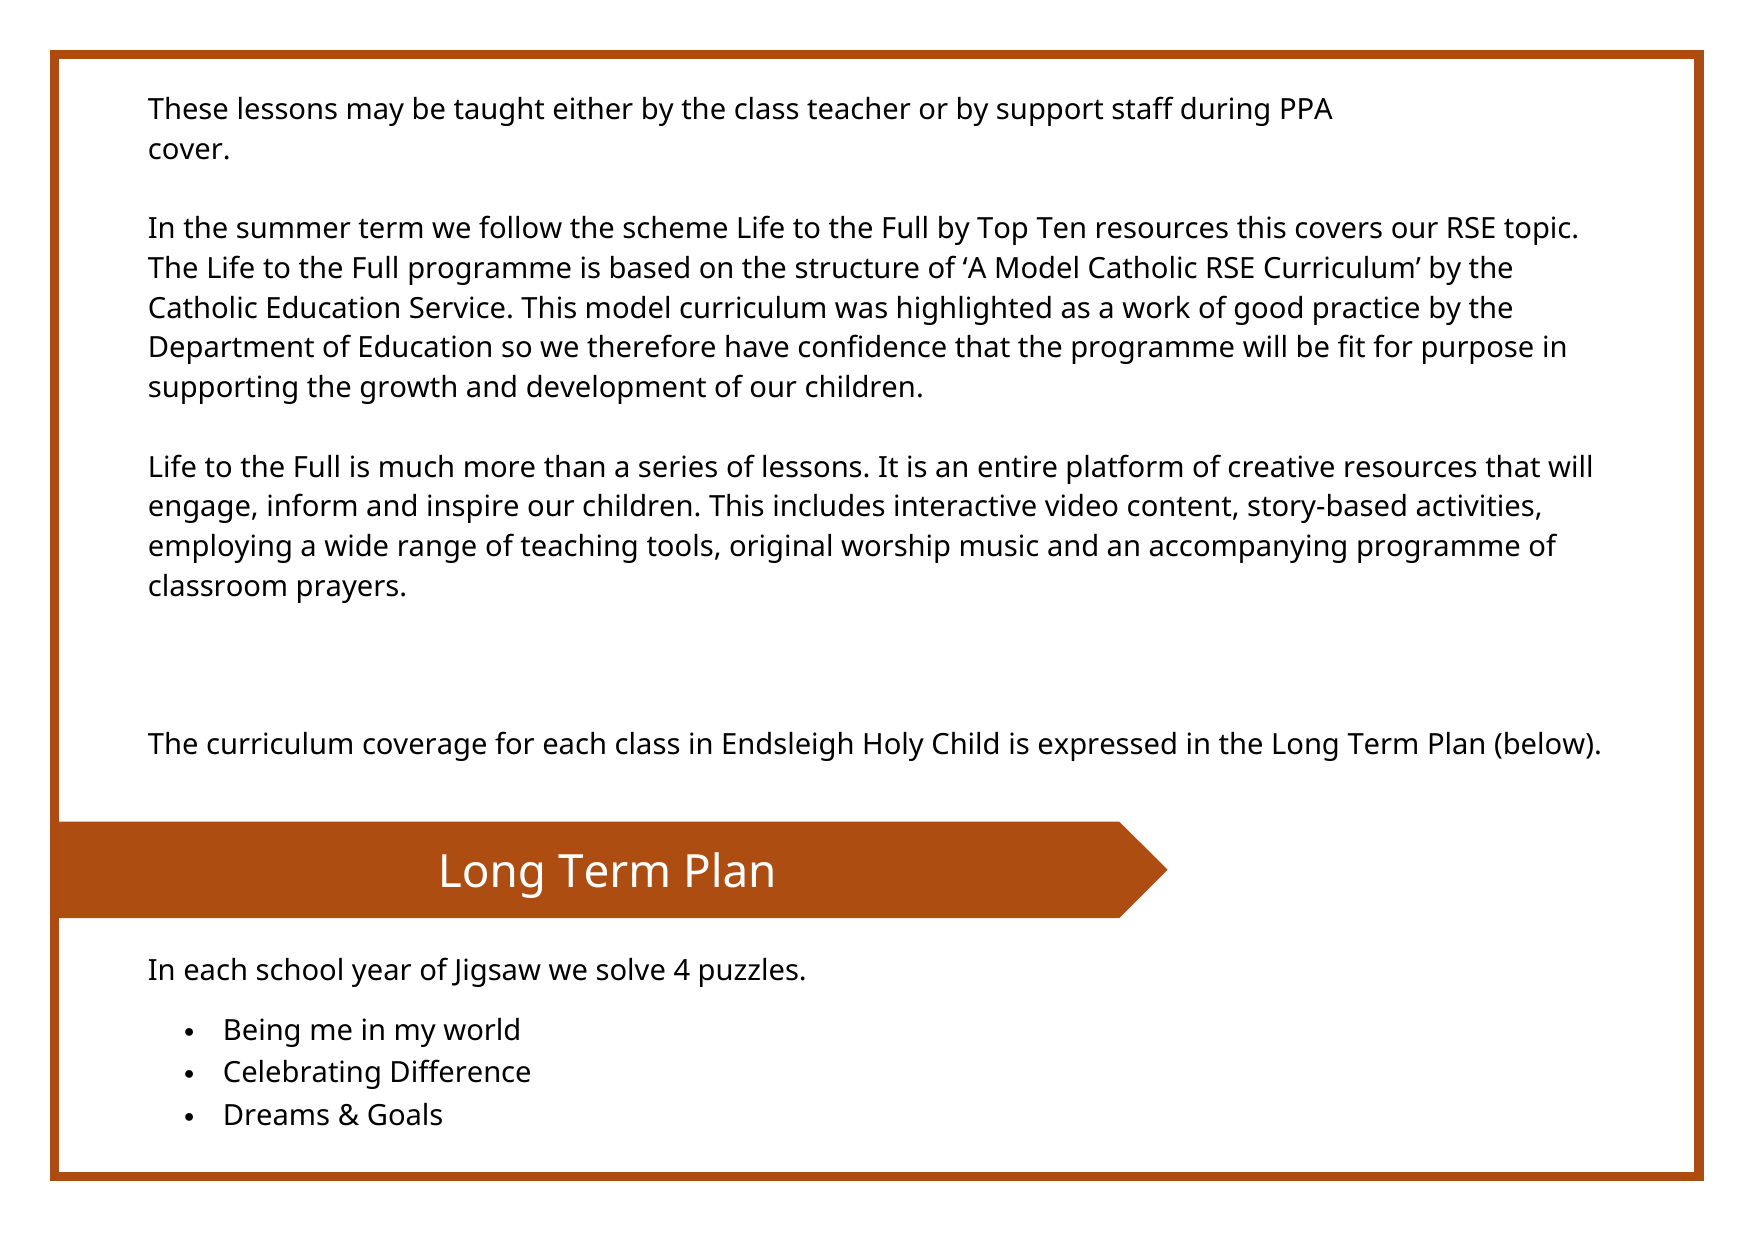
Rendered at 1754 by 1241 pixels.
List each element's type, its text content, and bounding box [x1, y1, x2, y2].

text In each school year of Jigsaw we solve 4 puzzles. [148, 949, 1604, 989]
list Being me in my world [185, 1009, 1604, 1049]
list Dreams & Goals [185, 1094, 1604, 1134]
text Life to the Full is much more than a series of lessons. It is an entire platform of creative resources that will engage, inform and inspire our children. This includes interactive video content, story-based activities, employing a wide range of teaching tools, original worship music and an accompanying programme of classroom prayers. [148, 446, 1604, 604]
text cover. [148, 128, 1604, 168]
text In the summer term we follow the scheme Life to the Full by Top Ten resources this covers our RSE topic. [148, 208, 1604, 247]
list Celebrating Difference [185, 1052, 1604, 1091]
text These lessons may be taught either by the class teacher or by support staff during PPA [148, 89, 1604, 128]
text The Life to the Full programme is based on the structure of ‘A Model Catholic RSE Curriculum’ by the Catholic Education Service. This model curriculum was highlighted as a work of good practice by the Department of Education so we therefore have confidence that the programme will be fit for purpose in supporting the growth and development of our children. [148, 247, 1604, 406]
text The curriculum coverage for each class in Endsleigh Holy Child is expressed in the Long Term Plan (below). [148, 724, 1604, 763]
